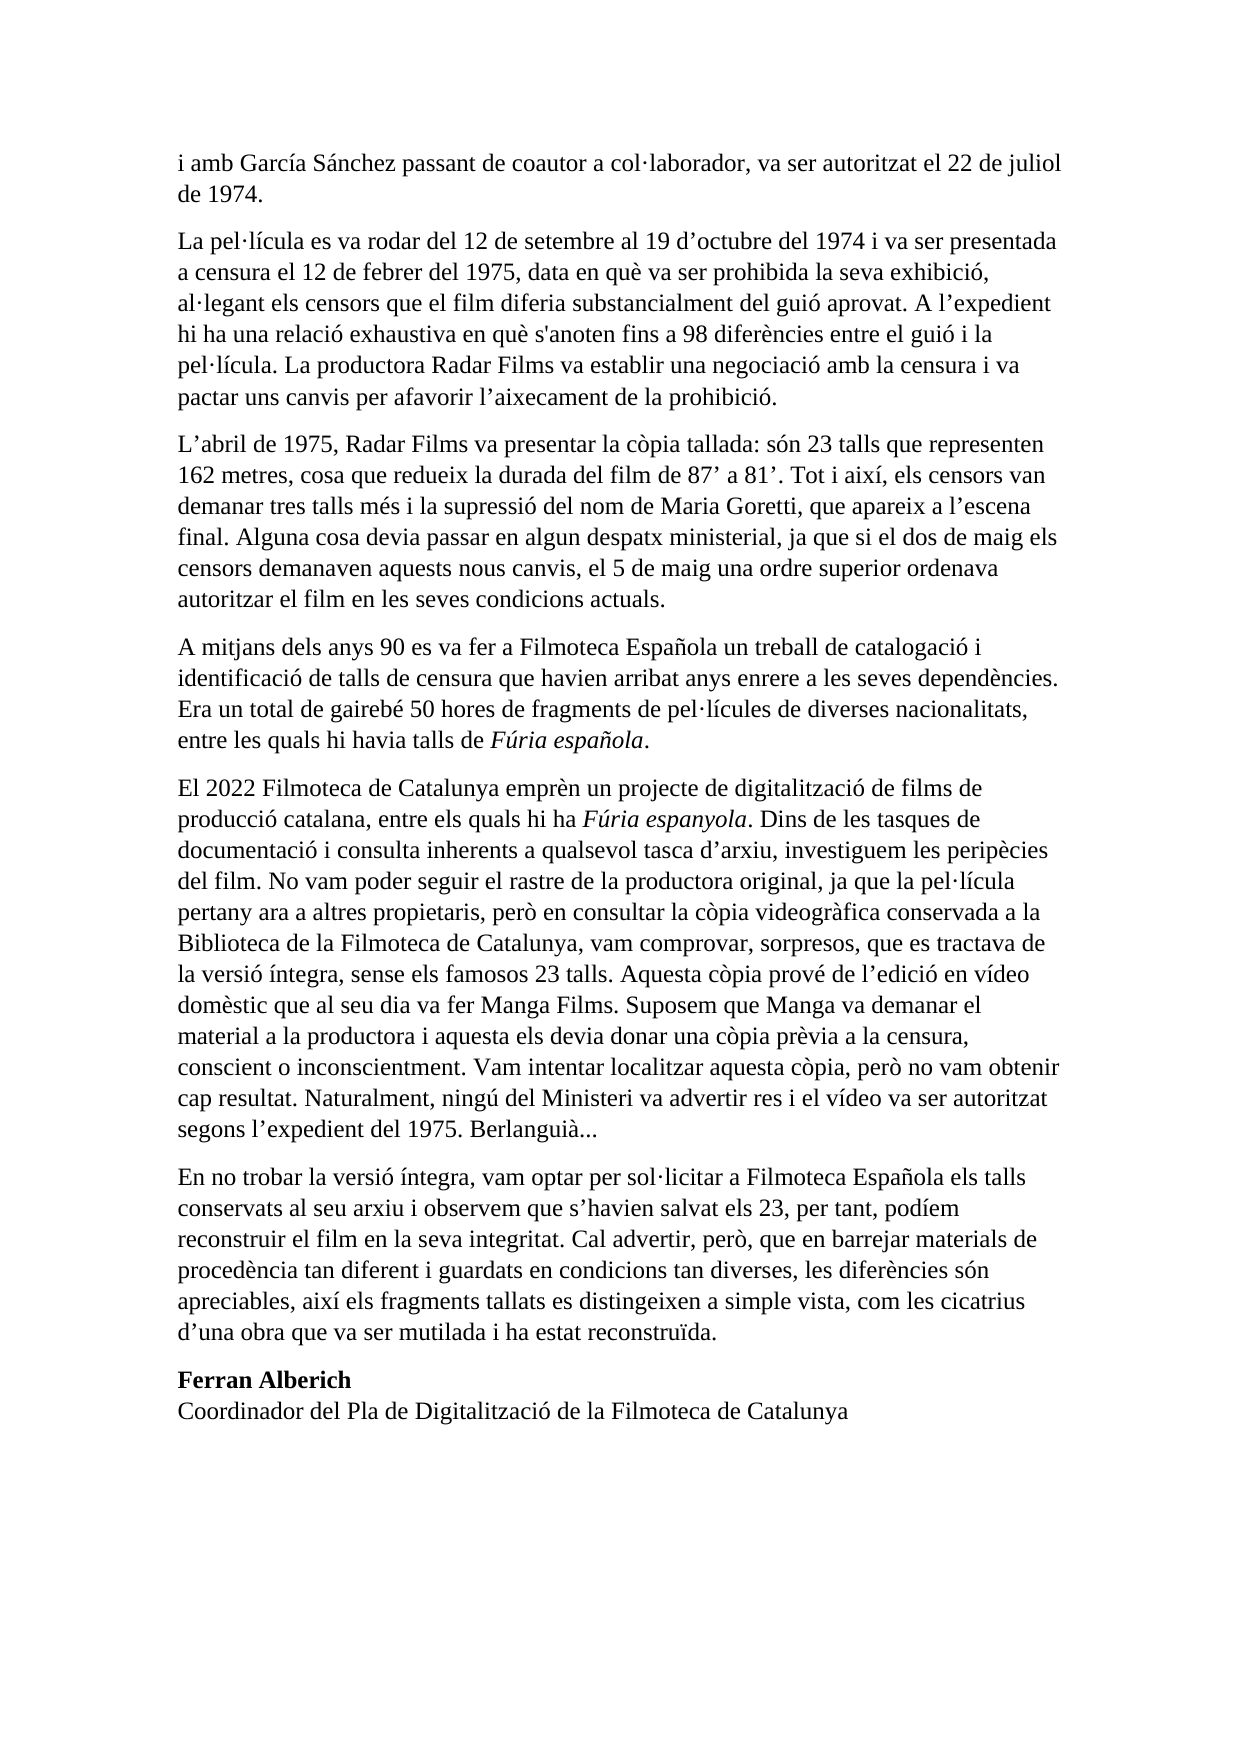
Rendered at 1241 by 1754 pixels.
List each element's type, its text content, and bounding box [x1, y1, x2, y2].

text En no trobar la versió íntegra, vam optar per sol·licitar a Filmoteca Española els talls conservats al seu arxiu i observem que s’havien salvat els 23, per tant, podíem reconstruir el film en la seva integritat. Cal advertir, però, que en barrejar materials de procedència tan diferent i guardats en condicions tan diverses, les diferències són apreciables, així els fragments tallats es distingeixen a simple vista, com les cicatrius d’una obra que va ser mutilada i ha estat reconstruïda. [177, 1162, 1063, 1346]
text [177, 148, 1063, 207]
text A mitjans dels anys 90 es va fer a Filmoteca Española un treball de catalogació i identificació de talls de censura que havien arribat anys enrere a les seves dependències. Era un total de gairebé 50 hores de fragments de pel·lícules de diverses nacionalitats, entre les quals hi havia talls de Fúria española. [177, 632, 1063, 754]
text La pel·lícula es va rodar del 12 de setembre al 19 d’octubre del 1974 i va ser presentada a censura el 12 de febrer del 1975, data en què va ser prohibida la seva exhibició, al·legant els censors que el film diferia substancialment del guió aprovat. A l’expedient hi ha una relació exhaustiva en què s'anoten fins a 98 diferències entre el guió i la pel·lícula. La productora Radar Films va establir una negociació amb la censura i va pactar uns canvis per afavorir l’aixecament de la prohibició. [177, 226, 1063, 410]
text El 2022 Filmoteca de Catalunya emprèn un projecte de digitalització de films de producció catalana, entre els quals hi ha Fúria espanyola. Dins de les tasques de documentació i consulta inherents a qualsevol tasca d’arxiu, investiguem les peripècies del film. No vam poder seguir el rastre de la productora original, ja que la pel·lícula pertany ara a altres propietaris, però en consultar la còpia videogràfica conservada a la Biblioteca de la Filmoteca de Catalunya, vam comprovar, sorpresos, que es tractava de la versió íntegra, sense els famosos 23 talls. Aquesta còpia prové de l’edició en vídeo domèstic que al seu dia va fer Manga Films. Suposem que Manga va demanar el material a la productora i aquesta els devia donar una còpia prèvia a la censura, conscient o inconscientment. Vam intentar localitzar aquesta còpia, però no vam obtenir cap resultat. Naturalment, ningú del Ministeri va advertir res i el vídeo va ser autoritzat segons l’expedient del 1975. Berlanguià... [177, 773, 1063, 1143]
text L’abril de 1975, Radar Films va presentar la còpia tallada: són 23 talls que representen 162 metres, cosa que redueix la durada del film de 87’ a 81’. Tot i així, els censors van demanar tres talls més i la supressió del nom de Maria Goretti, que apareix a l’escena final. Alguna cosa devia passar en algun despatx ministerial, ja que si el dos de maig els censors demanaven aquests nous canvis, el 5 de maig una ordre superior ordenava autoritzar el film en les seves condicions actuals. [177, 429, 1063, 613]
text Ferran Alberich Coordinador del Pla de Digitalització de la Filmoteca de Catalunya [177, 1365, 1063, 1425]
